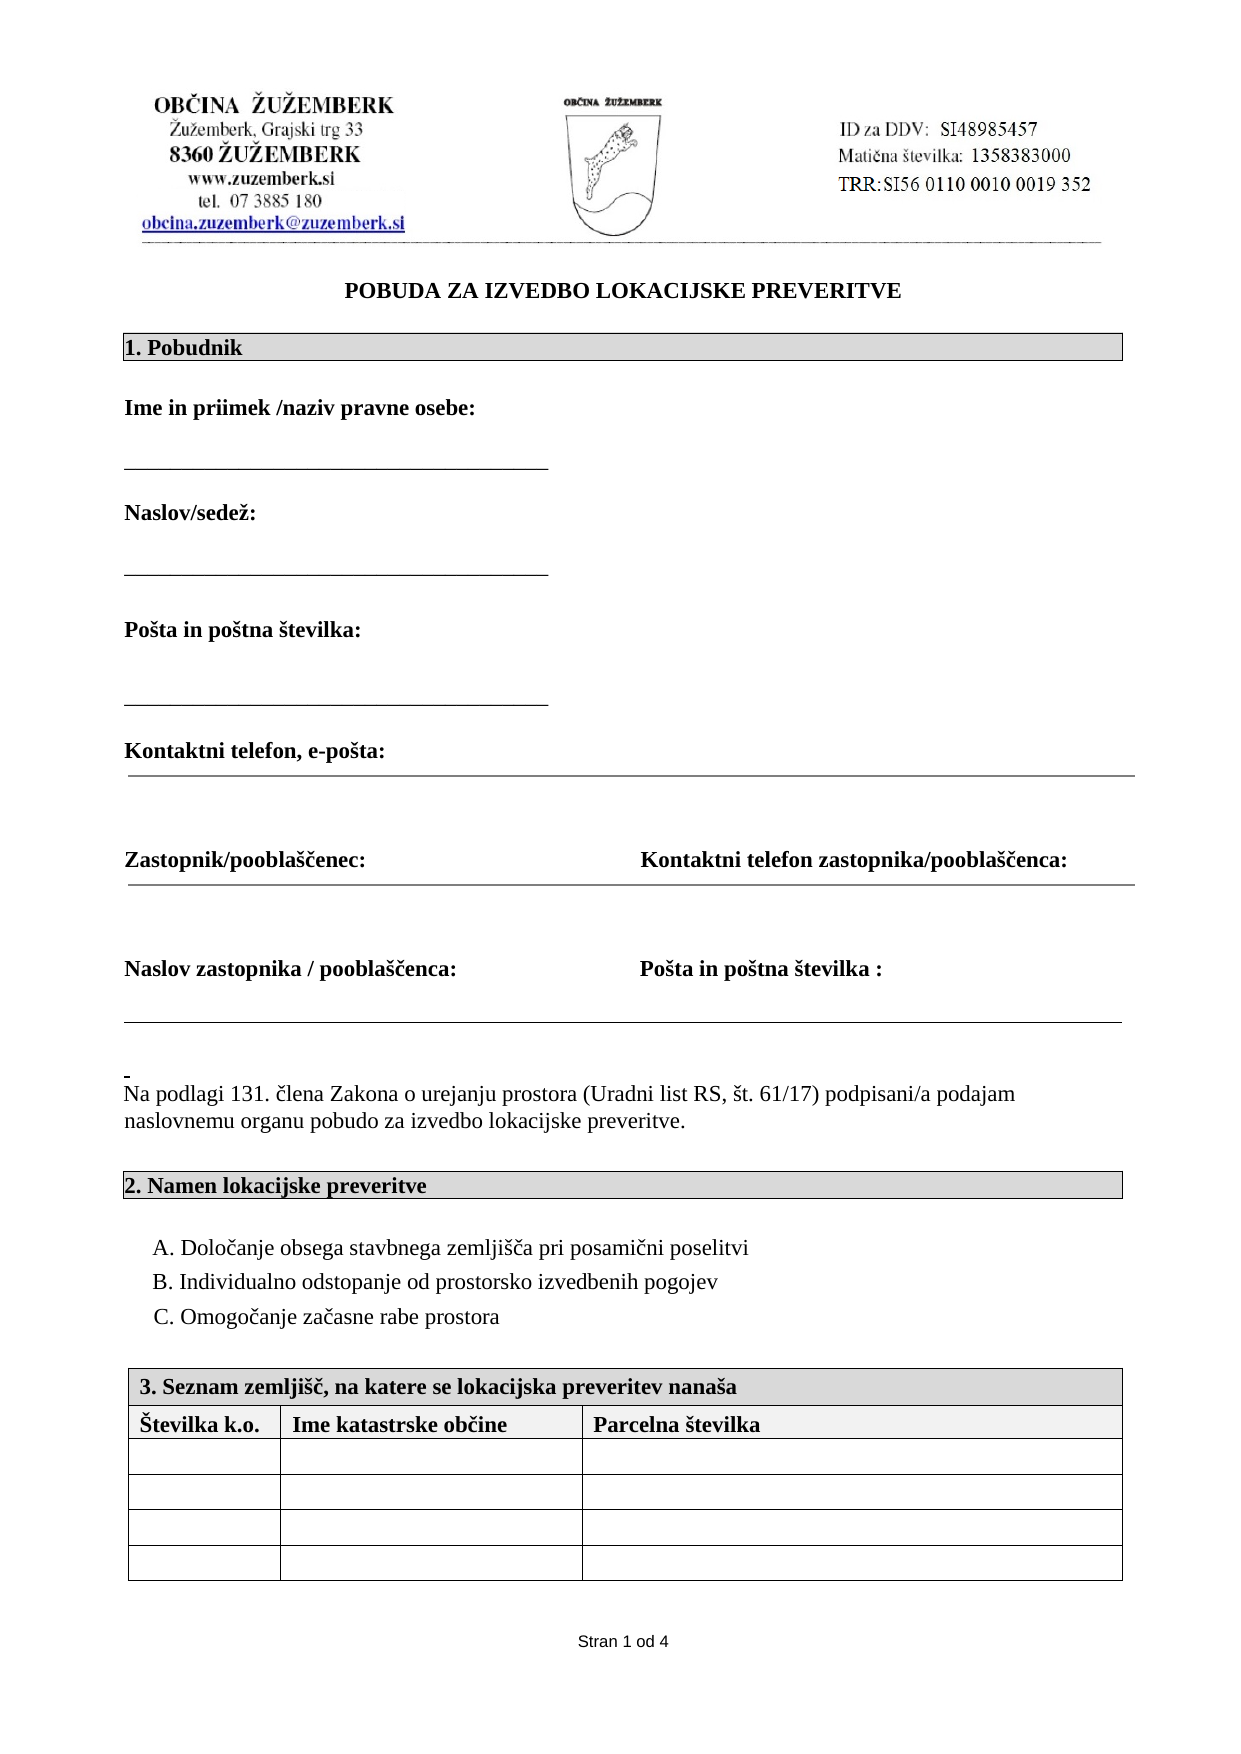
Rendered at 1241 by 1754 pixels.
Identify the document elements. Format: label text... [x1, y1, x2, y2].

text 2. Namen lokacijske preveritve [124, 1172, 1122, 1198]
table_cell [583, 1510, 1122, 1544]
text _____________________________________ [124, 682, 1122, 708]
subtitle Zastopnik/pooblaščenec: Kontaktni telefon zastopnika/pooblaščenca: [124, 846, 1122, 872]
table_cell [583, 1439, 1122, 1473]
table_cell Številka k.o. [129, 1406, 280, 1438]
text _____________________________________ [124, 552, 1122, 578]
text Naslov/sedež: [124, 499, 1122, 526]
text _____________________________________ [124, 446, 1122, 473]
text  B. Individualno odstopanje od prostorsko izvedbenih pogojev  C. Omogočanje začasne rabe prostora [123, 1268, 739, 1329]
table_cell [281, 1475, 582, 1509]
table_cell [583, 1475, 1122, 1509]
subtitle Kontaktni telefon, e-pošta: [124, 737, 1122, 764]
text Ime in priimek /naziv pravne osebe: [124, 394, 1122, 420]
text Pošta in poštna številka: [124, 616, 1122, 642]
subtitle Naslov zastopnika / pooblaščenca: Pošta in poštna številka : [124, 955, 1122, 981]
table_header 3. Seznam zemljišč, na katere se lokacijska preveritev nanaša [129, 1369, 1122, 1405]
table_cell Parcelna številka [583, 1406, 1122, 1438]
table_cell [129, 1510, 280, 1544]
table_cell Ime katastrske občine [281, 1406, 582, 1438]
picture [124, 88, 1121, 247]
table_cell [281, 1510, 582, 1544]
text 1. Pobudnik [124, 334, 1122, 360]
text POBUDA ZA IZVEDBO LOKACIJSKE PREVERITVE [124, 277, 1122, 304]
table_cell [129, 1475, 280, 1509]
table_cell [129, 1546, 280, 1580]
table_cell [281, 1546, 582, 1580]
table_cell [129, 1439, 280, 1473]
text  A. Določanje obsega stavbnega zemljišča pri posamični poselitvi [123, 1234, 1122, 1261]
table_cell [583, 1546, 1122, 1580]
text Na podlagi 131. člena Zakona o urejanju prostora (Uradni list RS, št. 61/17) podpisani/a podajam naslovnemu organu pobudo za izvedbo lokacijske preveritve. [123, 1080, 1122, 1134]
table_cell [281, 1439, 582, 1473]
